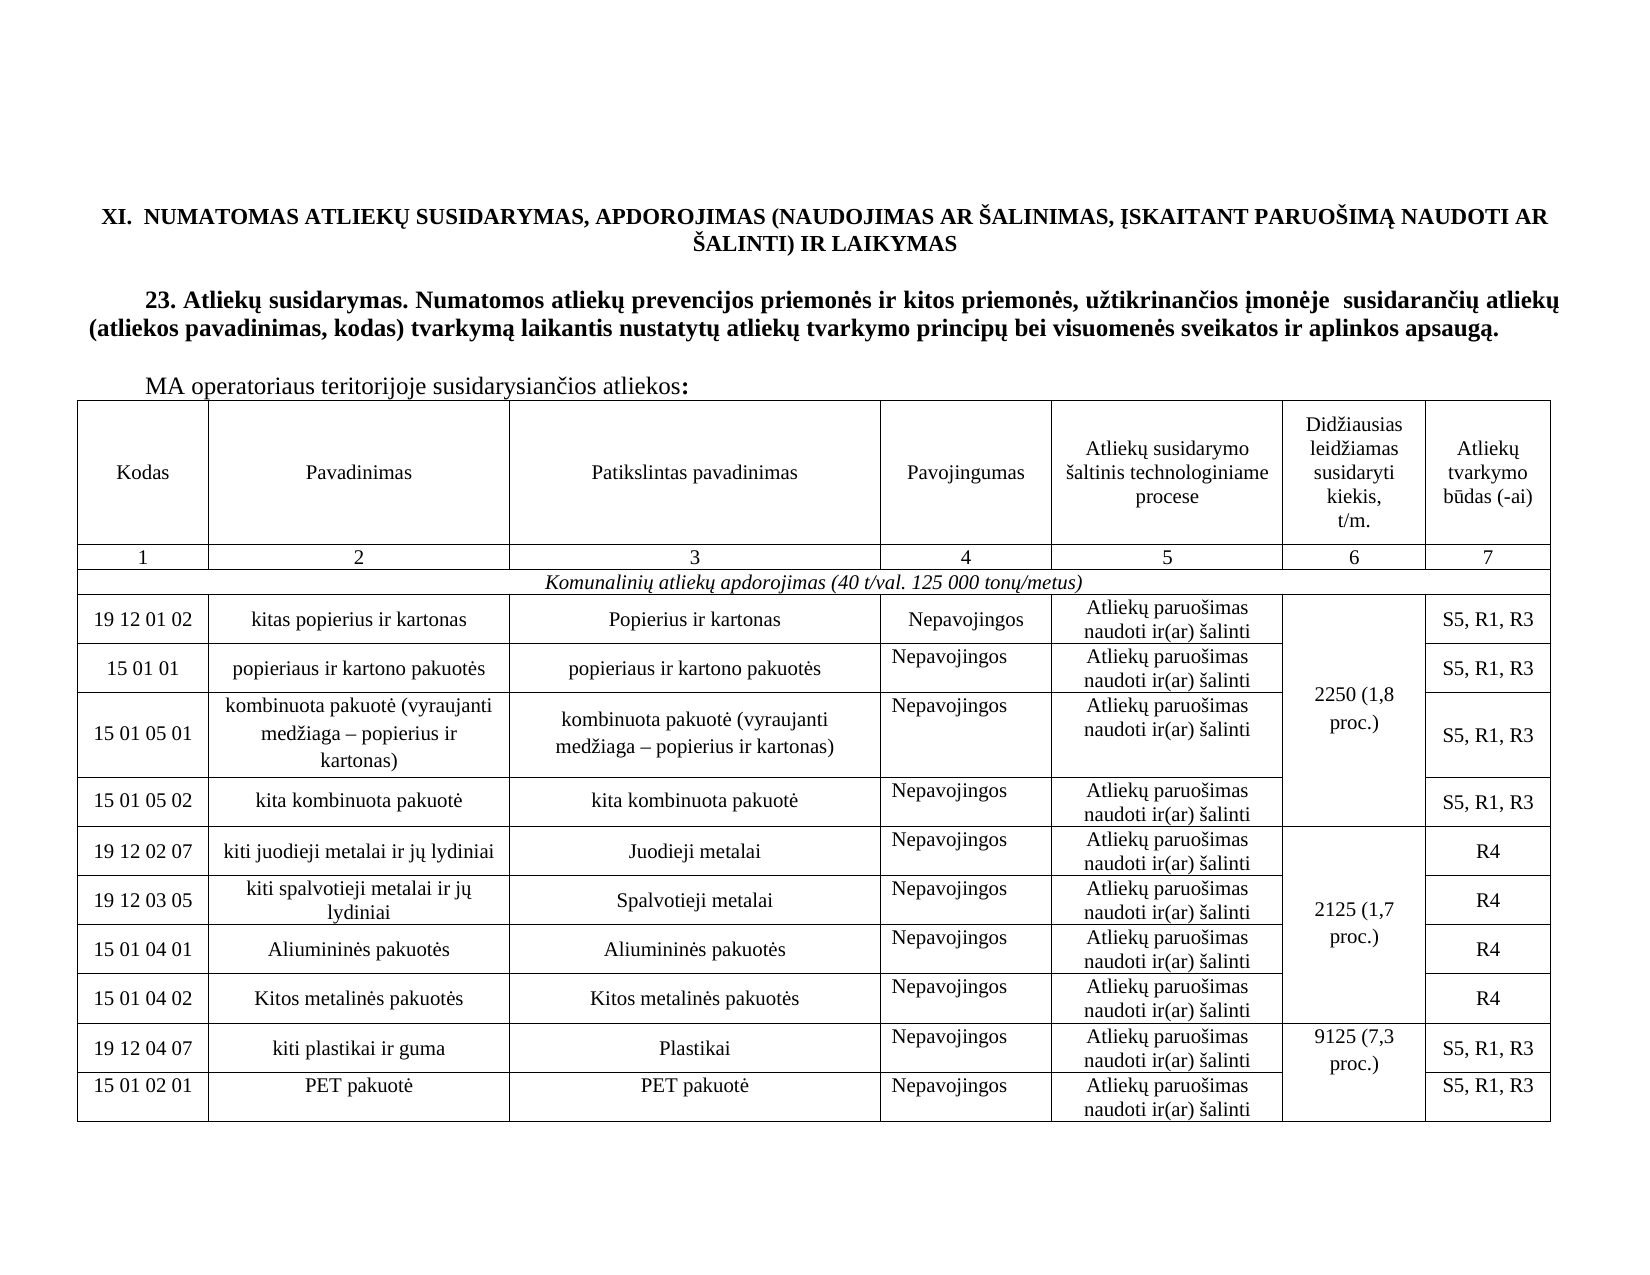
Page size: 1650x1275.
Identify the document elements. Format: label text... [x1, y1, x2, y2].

table_cell R4 [1426, 876, 1550, 924]
table_cell Nepavojingos [881, 974, 1051, 1022]
table_header Pavadinimas [209, 401, 509, 543]
text 23. Atliekų susidarymas. Numatomos atliekų prevencijos priemonės ir kitos priemonės, užtikrinančios įmonėje susidarančių atliekų (atliekos pavadinimas, kodas) tvarkymą laikantis nustatytų atliekų tvarkymo principų bei visuomenės sveikatos ir aplinkos apsaugą. [88, 285, 1561, 342]
table_cell Atliekų paruošimas naudoti ir(ar) šalinti [1052, 925, 1282, 973]
table_cell Popierius ir kartonas [510, 595, 880, 643]
table_cell R4 [1426, 974, 1550, 1022]
table_cell 15 01 04 01 [78, 925, 208, 973]
table_cell popieriaus ir kartono pakuotės [510, 644, 880, 692]
table_header Atliekų tvarkymo būdas (-ai) [1426, 401, 1550, 543]
table_cell Komunalinių atliekų apdorojimas (40 t/val. 125 000 tonų/metus) [78, 570, 1550, 594]
table_cell 19 12 04 07 [78, 1024, 208, 1072]
table_cell 19 12 02 07 [78, 827, 208, 875]
table_cell kiti plastikai ir guma [209, 1024, 509, 1072]
table_cell Juodieji metalai [510, 827, 880, 875]
table_cell kitas popierius ir kartonas [209, 595, 509, 643]
table_cell Atliekų paruošimas naudoti ir(ar) šalinti [1052, 778, 1282, 826]
table_cell Atliekų paruošimas naudoti ir(ar) šalinti [1052, 693, 1282, 777]
table_cell S5, R1, R3 [1426, 778, 1550, 826]
table_cell S5, R1, R3 [1426, 644, 1550, 692]
table_header Pavojingumas [881, 401, 1051, 543]
table_cell 5 [1052, 545, 1282, 569]
table_cell 15 01 01 [78, 644, 208, 692]
table_cell Plastikai [510, 1024, 880, 1072]
table_cell 2250 (1,8 proc.) [1283, 595, 1425, 826]
table_cell Nepavojingos [881, 1024, 1051, 1072]
table_cell 19 12 01 02 [78, 595, 208, 643]
text XI. NUMATOMAS ATLIEKŲ SUSIDARYMAS, APDOROJIMAS (NAUDOJIMAS AR ŠALINIMAS, ĮSKAITANT PARUOŠIMĄ NAUDOTI AR ŠALINTI) IR LAIKYMAS [88, 203, 1561, 256]
table_cell Atliekų paruošimas naudoti ir(ar) šalinti [1052, 1073, 1282, 1121]
table_cell 4 [881, 545, 1051, 569]
table_cell 9125 (7,3 proc.) [1283, 1024, 1425, 1121]
table_cell Nepavojingos [881, 778, 1051, 826]
table_cell Kitos metalinės pakuotės [209, 974, 509, 1022]
table_cell 7 [1426, 545, 1550, 569]
table_header Didžiausias leidžiamas susidaryti kiekis, t/m. [1283, 401, 1425, 543]
table_cell S5, R1, R3 [1426, 1073, 1550, 1121]
table_cell kombinuota pakuotė (vyraujanti medžiaga – popierius ir kartonas) [209, 693, 509, 777]
table_cell S5, R1, R3 [1426, 595, 1550, 643]
table_cell Atliekų paruošimas naudoti ir(ar) šalinti [1052, 827, 1282, 875]
table_cell R4 [1426, 925, 1550, 973]
table_cell popieriaus ir kartono pakuotės [209, 644, 509, 692]
table_cell 3 [510, 545, 880, 569]
table_cell Kitos metalinės pakuotės [510, 974, 880, 1022]
table_cell kiti juodieji metalai ir jų lydiniai [209, 827, 509, 875]
table_header Atliekų susidarymo šaltinis technologiniame procese [1052, 401, 1282, 543]
table_cell kombinuota pakuotė (vyraujanti medžiaga – popierius ir kartonas) [510, 693, 880, 777]
table_cell 6 [1283, 545, 1425, 569]
table_cell Nepavojingos [881, 693, 1051, 777]
table_header Patikslintas pavadinimas [510, 401, 880, 543]
table_cell Nepavojingos [881, 1073, 1051, 1121]
table_cell Atliekų paruošimas naudoti ir(ar) šalinti [1052, 1024, 1282, 1072]
table_cell Nepavojingos [881, 925, 1051, 973]
table_cell Nepavojingos [881, 827, 1051, 875]
table_cell Nepavojingos [881, 876, 1051, 924]
table_cell 15 01 05 02 [78, 778, 208, 826]
table_cell 19 12 03 05 [78, 876, 208, 924]
table_cell Spalvotieji metalai [510, 876, 880, 924]
table_cell S5, R1, R3 [1426, 693, 1550, 777]
table_cell Atliekų paruošimas naudoti ir(ar) šalinti [1052, 876, 1282, 924]
table_cell 15 01 04 02 [78, 974, 208, 1022]
table_cell S5, R1, R3 [1426, 1024, 1550, 1072]
table_cell Atliekų paruošimas naudoti ir(ar) šalinti [1052, 644, 1282, 692]
table_cell PET pakuotė [209, 1073, 509, 1121]
table_cell kita kombinuota pakuotė [209, 778, 509, 826]
table_cell Aliumininės pakuotės [510, 925, 880, 973]
table_cell R4 [1426, 827, 1550, 875]
table_cell 2125 (1,7 proc.) [1283, 827, 1425, 1022]
table_cell 15 01 02 01 [78, 1073, 208, 1121]
table_cell 1 [78, 545, 208, 569]
table_cell kiti spalvotieji metalai ir jų lydiniai [209, 876, 509, 924]
table_cell 2 [209, 545, 509, 569]
table_cell Atliekų paruošimas naudoti ir(ar) šalinti [1052, 595, 1282, 643]
table_cell 15 01 05 01 [78, 693, 208, 777]
table_cell Aliumininės pakuotės [209, 925, 509, 973]
table_cell Nepavojingos [881, 644, 1051, 692]
table_cell kita kombinuota pakuotė [510, 778, 880, 826]
table_cell Atliekų paruošimas naudoti ir(ar) šalinti [1052, 974, 1282, 1022]
text MA operatoriaus teritorijoje susidarysiančios atliekos: [88, 371, 1561, 400]
table_cell Nepavojingos [881, 595, 1051, 643]
table_header Kodas [78, 401, 208, 543]
table_cell PET pakuotė [510, 1073, 880, 1121]
